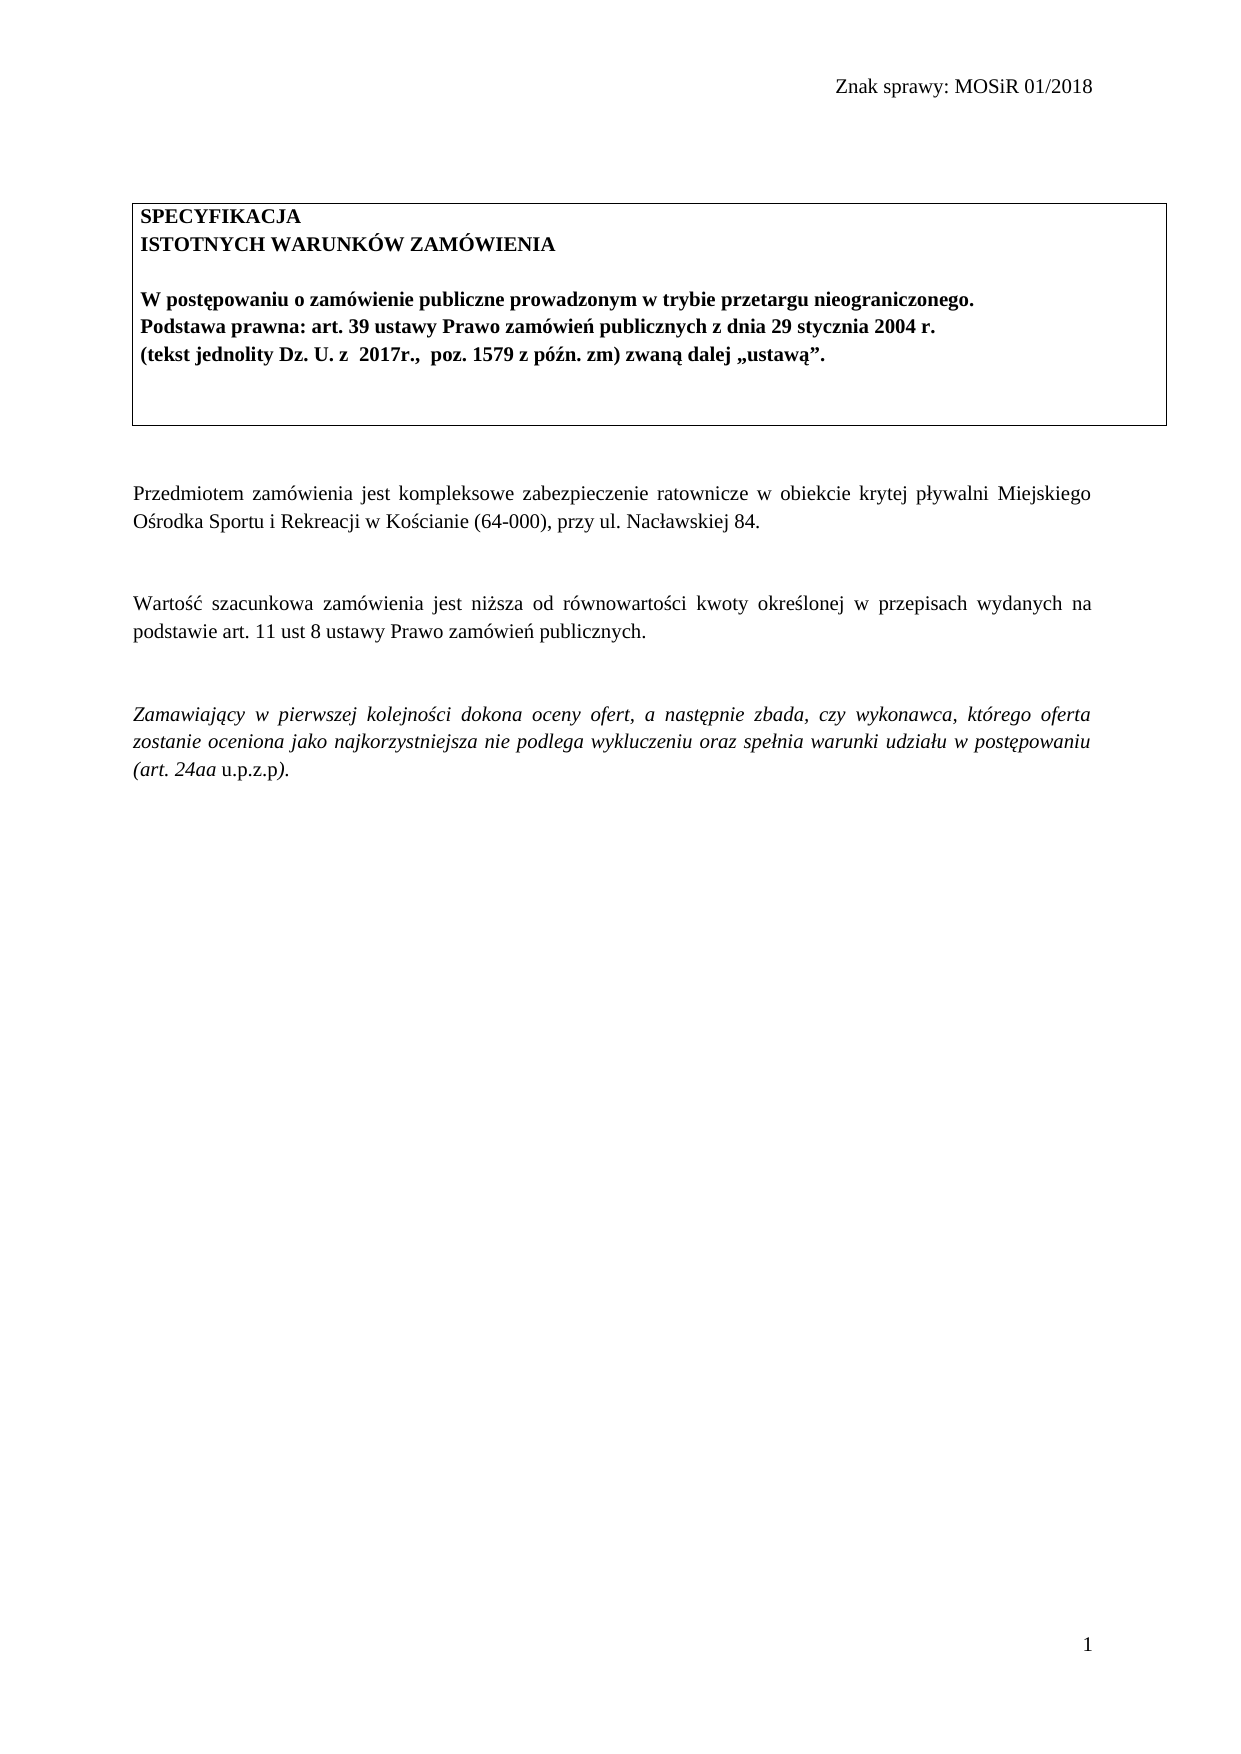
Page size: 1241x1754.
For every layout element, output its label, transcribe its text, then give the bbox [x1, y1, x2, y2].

text Przedmiotem zamówienia jest kompleksowe zabezpieczenie ratownicze w obiekcie krytej pływalni Miejskiego Ośrodka Sportu i Rekreacji w Kościanie (64-000), przy ul. Nacławskiej 84. [133, 481, 1093, 533]
text Wartość szacunkowa zamówienia jest niższa od równowartości kwoty określonej w przepisach wydanych na podstawie art. 11 ust 8 ustawy Prawo zamówień publicznych. [133, 591, 1093, 643]
text Zamawiający w pierwszej kolejności dokona oceny ofert, a następnie zbada, czy wykonawca, którego oferta zostanie oceniona jako najkorzystniejsza nie podlega wykluczeniu oraz spełnia warunki udziału w postępowaniu (art. 24aa u.p.z.p). [133, 702, 1093, 781]
table_header SPECYFIKACJA ISTOTNYCH WARUNKÓW ZAMÓWIENIA W postępowaniu o zamówienie publiczne prowadzonym w trybie przetargu nieograniczonego. Podstawa prawna: art. 39 ustawy Prawo zamówień publicznych z dnia 29 stycznia 2004 r. (tekst jednolity Dz. U. z 2017r., poz. 1579 z późn. zm) zwaną dalej „ustawą”. [133, 204, 1166, 425]
